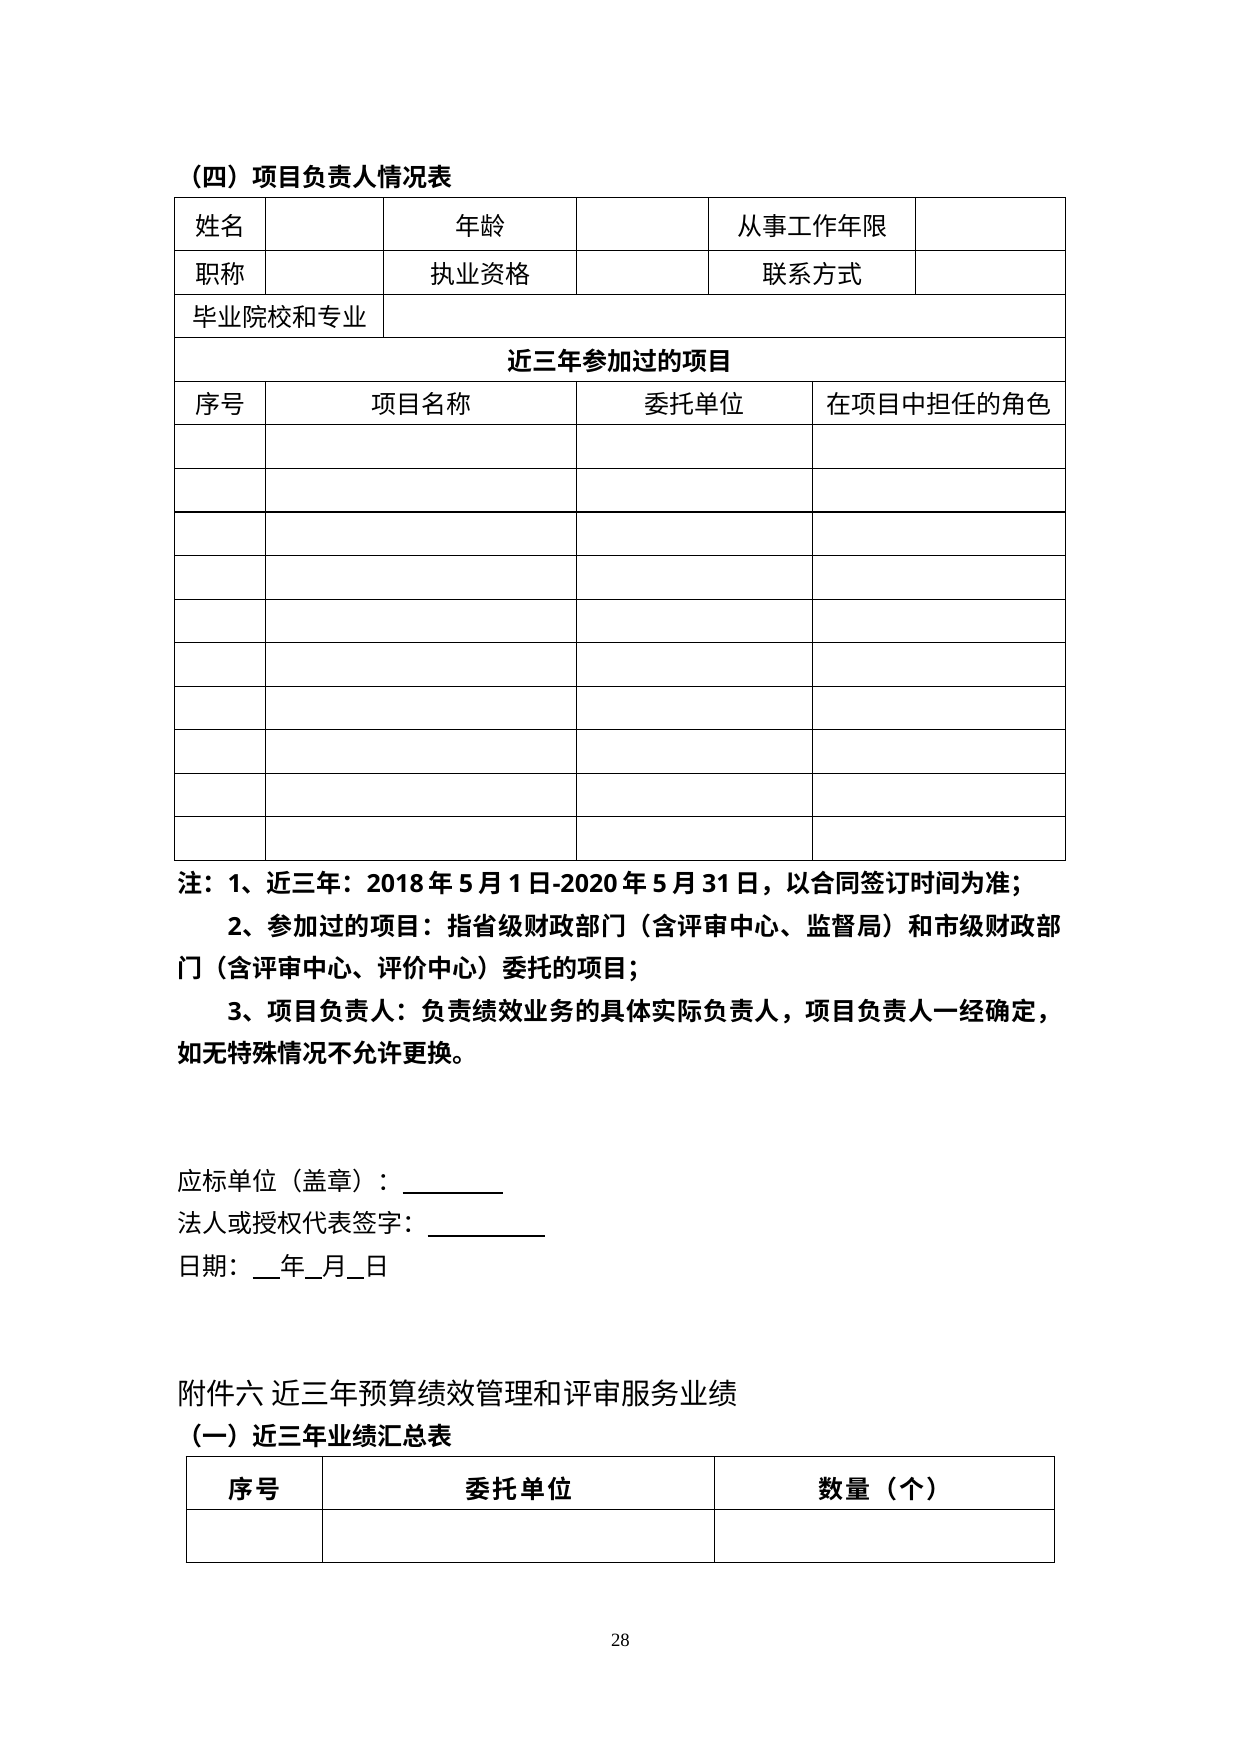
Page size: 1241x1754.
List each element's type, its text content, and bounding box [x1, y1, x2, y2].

table_cell [813, 817, 1065, 860]
table_cell [577, 730, 812, 773]
table_cell [813, 556, 1065, 598]
table_header 委托单位 [323, 1457, 714, 1509]
table_cell [577, 425, 812, 468]
table_header 姓名 [175, 198, 265, 250]
table_cell [266, 817, 576, 860]
table_cell [175, 600, 265, 642]
table_cell [715, 1510, 1054, 1562]
table_cell [266, 469, 576, 511]
table_cell [577, 687, 812, 729]
table_cell [266, 643, 576, 686]
table_cell [175, 556, 265, 598]
table_header 数量（个） [715, 1457, 1054, 1509]
table_cell [577, 600, 812, 642]
table_cell 项目名称 [266, 382, 576, 424]
text （一）近三年业绩汇总表 [177, 1413, 1063, 1456]
table_cell [187, 1510, 322, 1562]
table_cell [266, 600, 576, 642]
table_cell [577, 251, 708, 294]
table_cell [175, 817, 265, 860]
text 日期： 年 月 日 [177, 1243, 1063, 1286]
table_cell 联系方式 [709, 251, 915, 294]
table_cell [813, 513, 1065, 555]
table_cell [813, 600, 1065, 642]
table_header 年龄 [384, 198, 576, 250]
text 应标单位（盖章）： [177, 1158, 1063, 1201]
table_header 序号 [187, 1457, 322, 1509]
table_cell [577, 774, 812, 816]
table_cell [813, 425, 1065, 468]
table_cell [266, 556, 576, 598]
table_cell [577, 817, 812, 860]
table_cell [175, 687, 265, 729]
table_header [266, 198, 383, 250]
table_header [916, 198, 1065, 250]
table_cell 近三年参加过的项目 [175, 338, 1065, 381]
table_cell [175, 730, 265, 773]
table_cell 毕业院校和专业 [175, 295, 383, 337]
table_cell [577, 556, 812, 598]
table_cell 序号 [175, 382, 265, 424]
table_cell [175, 643, 265, 686]
table_cell [175, 469, 265, 511]
table_cell [813, 469, 1065, 511]
text 法人或授权代表签字： [177, 1201, 1063, 1243]
table_cell [266, 425, 576, 468]
table_cell [266, 730, 576, 773]
table_cell [384, 295, 1065, 337]
text （四）项目负责人情况表 [177, 154, 1063, 197]
table_cell [813, 774, 1065, 816]
table_cell [266, 251, 383, 294]
table_cell 执业资格 [384, 251, 576, 294]
table_header 从事工作年限 [709, 198, 915, 250]
table_cell [266, 513, 576, 555]
table_cell [813, 643, 1065, 686]
table_cell 职称 [175, 251, 265, 294]
table_cell 在项目中担任的角色 [813, 382, 1065, 424]
table_cell [577, 643, 812, 686]
table_cell [577, 513, 812, 555]
table_cell [175, 774, 265, 816]
table_cell [266, 774, 576, 816]
text 2、参加过的项目：指省级财政部门（含评审中心、监督局）和市级财政部门（含评审中心、评价中心）委托的项目； [177, 903, 1063, 988]
table_header [577, 198, 708, 250]
text 附件六 近三年预算绩效管理和评审服务业绩 [177, 1371, 1063, 1413]
text 3、项目负责人：负责绩效业务的具体实际负责人，项目负责人一经确定，如无特殊情况不允许更换。 [177, 988, 1063, 1073]
table_cell 委托单位 [577, 382, 812, 424]
table_cell [577, 469, 812, 511]
text 注：1、近三年：2018年5月1日-2020年5月31日，以合同签订时间为准； [177, 861, 1063, 903]
table_cell [813, 687, 1065, 729]
table_cell [175, 513, 265, 555]
table_cell [266, 687, 576, 729]
table_cell [813, 730, 1065, 773]
table_cell [916, 251, 1065, 294]
table_cell [323, 1510, 714, 1562]
table_cell [175, 425, 265, 468]
